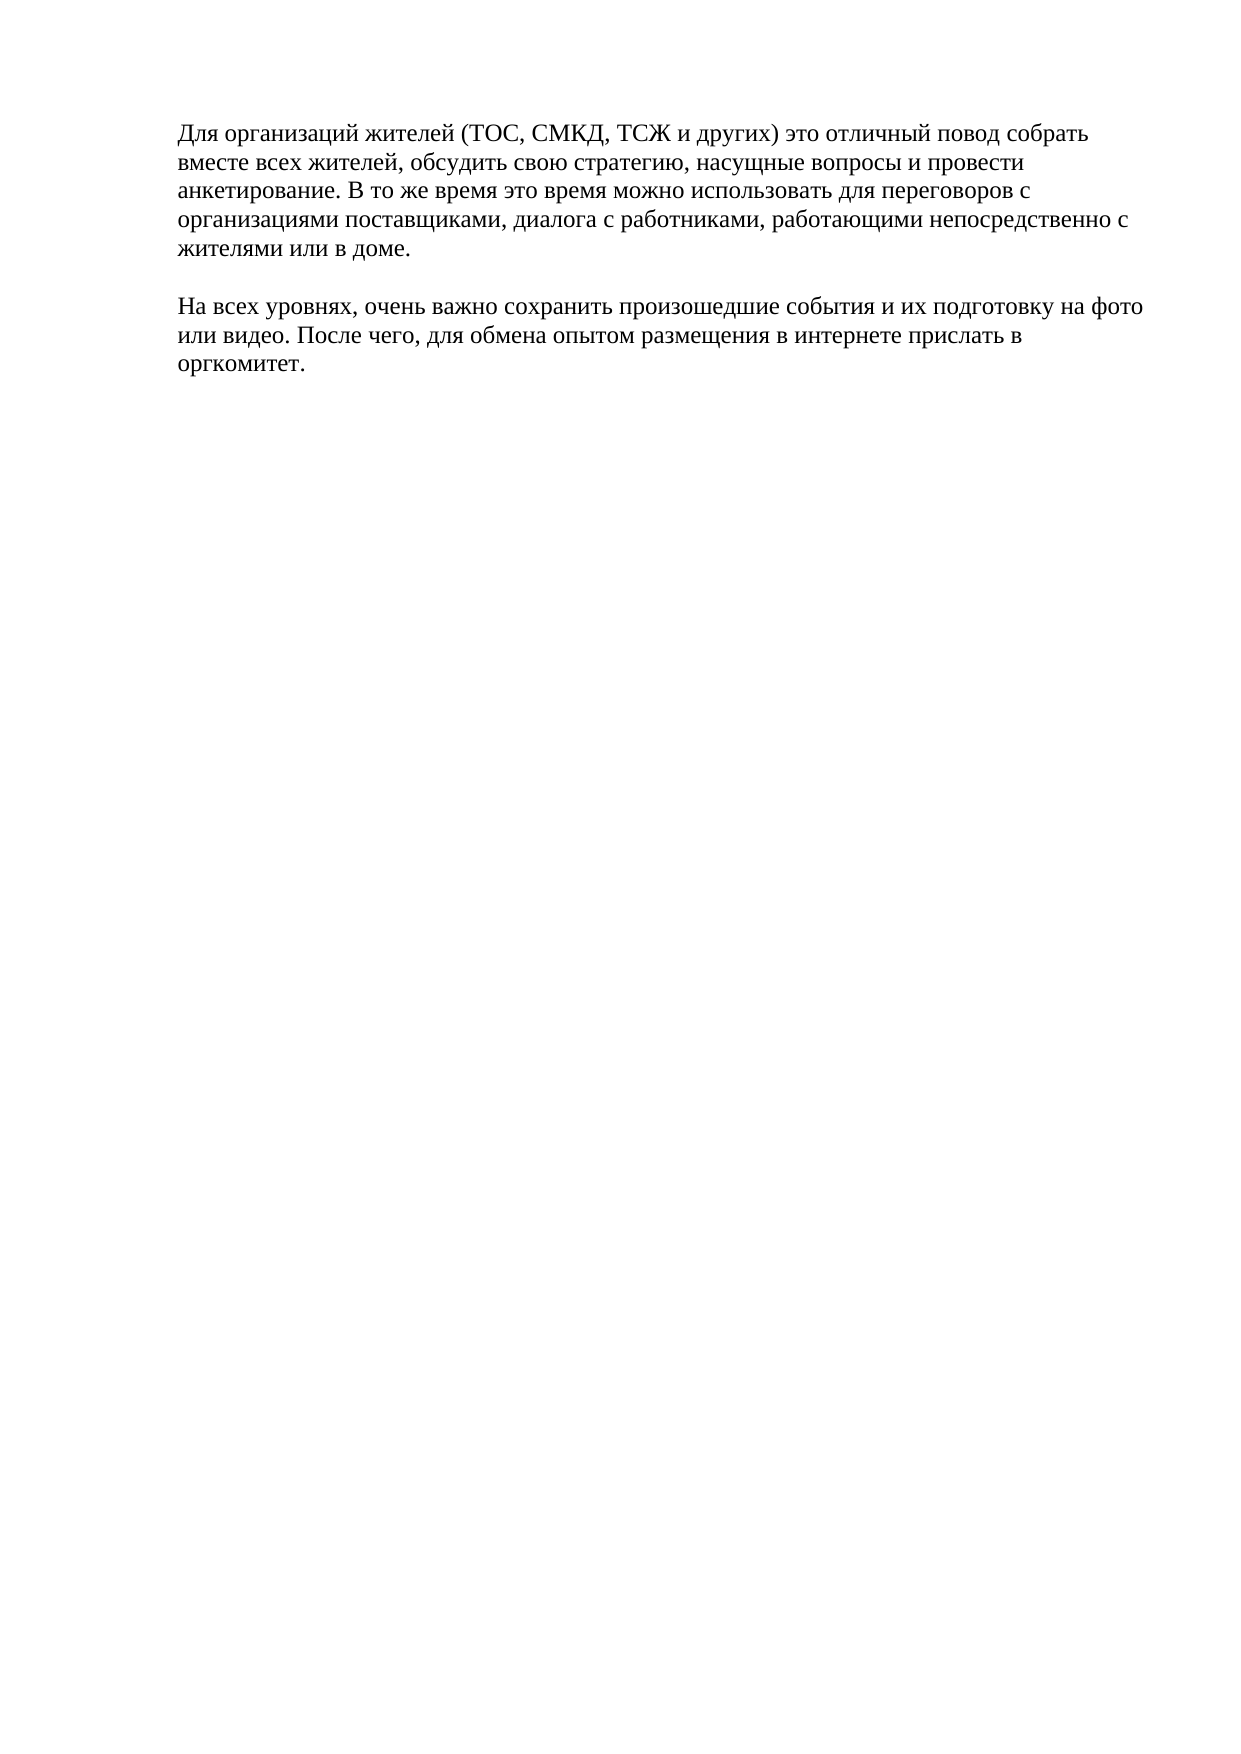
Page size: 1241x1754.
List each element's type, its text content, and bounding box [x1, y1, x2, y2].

text На всех уровнях, очень важно сохранить произошедшие события и их подготовку на фото или видео. После чего, для обмена опытом размещения в интернете прислать в оргкомитет. [177, 291, 1152, 377]
text Для организаций жителей (ТОС, СМКД, ТСЖ и других) это отличный повод собрать вместе всех жителей, обсудить свою стратегию, насущные вопросы и провести анкетирование. В то же время это время можно использовать для переговоров с организациями поставщиками, диалога с работниками, работающими непосредственно с жителями или в доме. [177, 118, 1152, 262]
